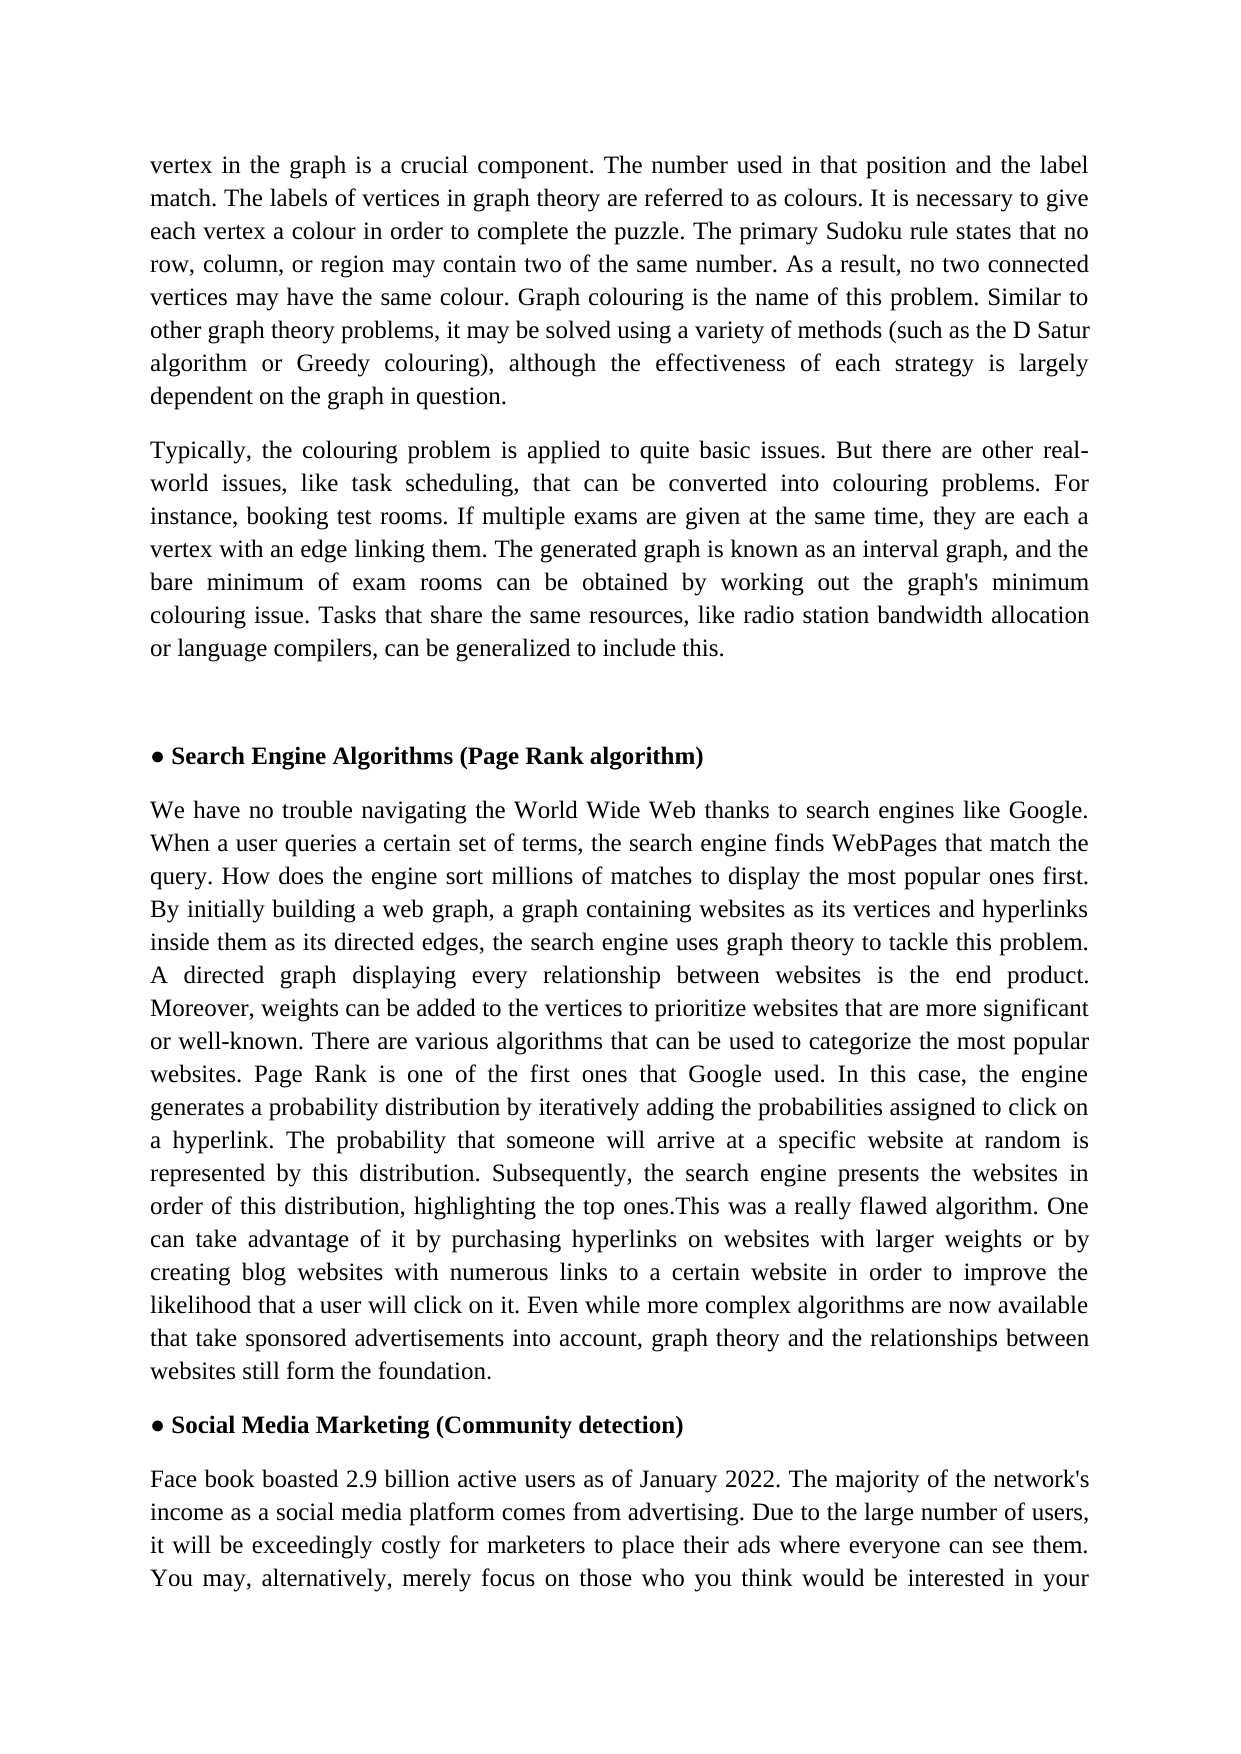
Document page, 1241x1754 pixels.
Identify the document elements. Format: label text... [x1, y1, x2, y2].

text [150, 150, 1090, 410]
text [150, 1464, 1090, 1592]
text ● Search Engine Algorithms (Page Rank algorithm) [150, 741, 1090, 769]
text Typically, the colouring problem is applied to quite basic issues. But there are other real-world issues, like task scheduling, that can be converted into colouring problems. For instance, booking test rooms. If multiple exams are given at the same time, they are each a vertex with an edge linking them. The generated graph is known as an interval graph, and the bare minimum of exam rooms can be obtained by working out the graph's minimum colouring issue. Tasks that share the same resources, like radio station bandwidth allocation or language compilers, can be generalized to include this. [150, 435, 1090, 662]
text ● Social Media Marketing (Community detection) [150, 1410, 1090, 1439]
text We have no trouble navigating the World Wide Web thanks to search engines like Google. When a user queries a certain set of terms, the search engine finds WebPages that match the query. How does the engine sort millions of matches to display the most popular ones first. By initially building a web graph, a graph containing websites as its vertices and hyperlinks inside them as its directed edges, the search engine uses graph theory to tackle this problem. A directed graph displaying every relationship between websites is the end product. Moreover, weights can be added to the vertices to prioritize websites that are more significant or well-known. There are various algorithms that can be used to categorize the most popular websites. Page Rank is one of the first ones that Google used. In this case, the engine generates a probability distribution by iteratively adding the probabilities assigned to click on a hyperlink. The probability that someone will arrive at a specific website at random is represented by this distribution. Subsequently, the search engine presents the websites in order of this distribution, highlighting the top ones.This was a really flawed algorithm. One can take advantage of it by purchasing hyperlinks on websites with larger weights or by creating blog websites with numerous links to a certain website in order to improve the likelihood that a user will click on it. Even while more complex algorithms are now available that take sponsored advertisements into account, graph theory and the relationships between websites still form the foundation. [150, 795, 1090, 1385]
